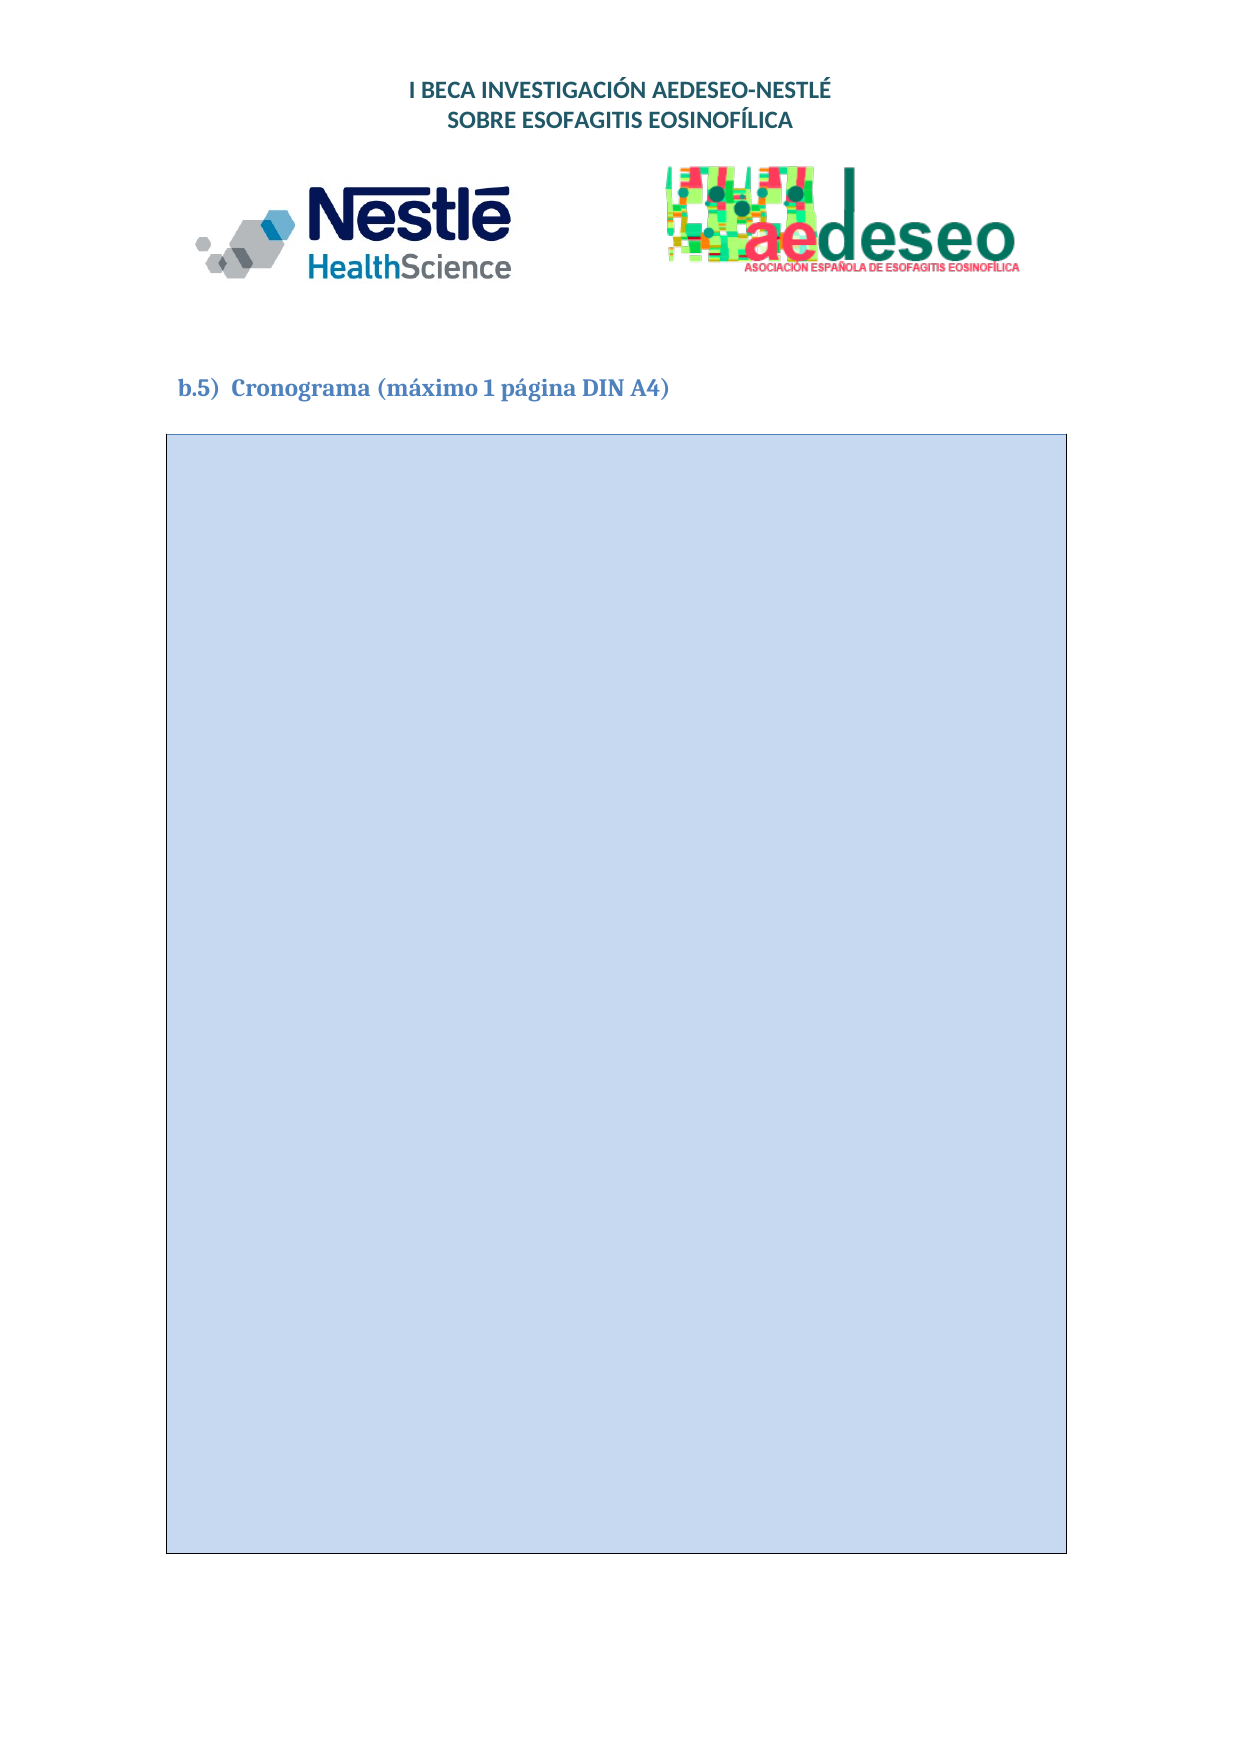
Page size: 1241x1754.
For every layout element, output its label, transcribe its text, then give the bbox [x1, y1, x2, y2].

picture [664, 147, 1052, 325]
picture [177, 165, 556, 293]
table_header [167, 435, 1066, 1553]
subtitle b.5) Cronograma (máximo 1 página DIN A4) [177, 374, 1063, 403]
